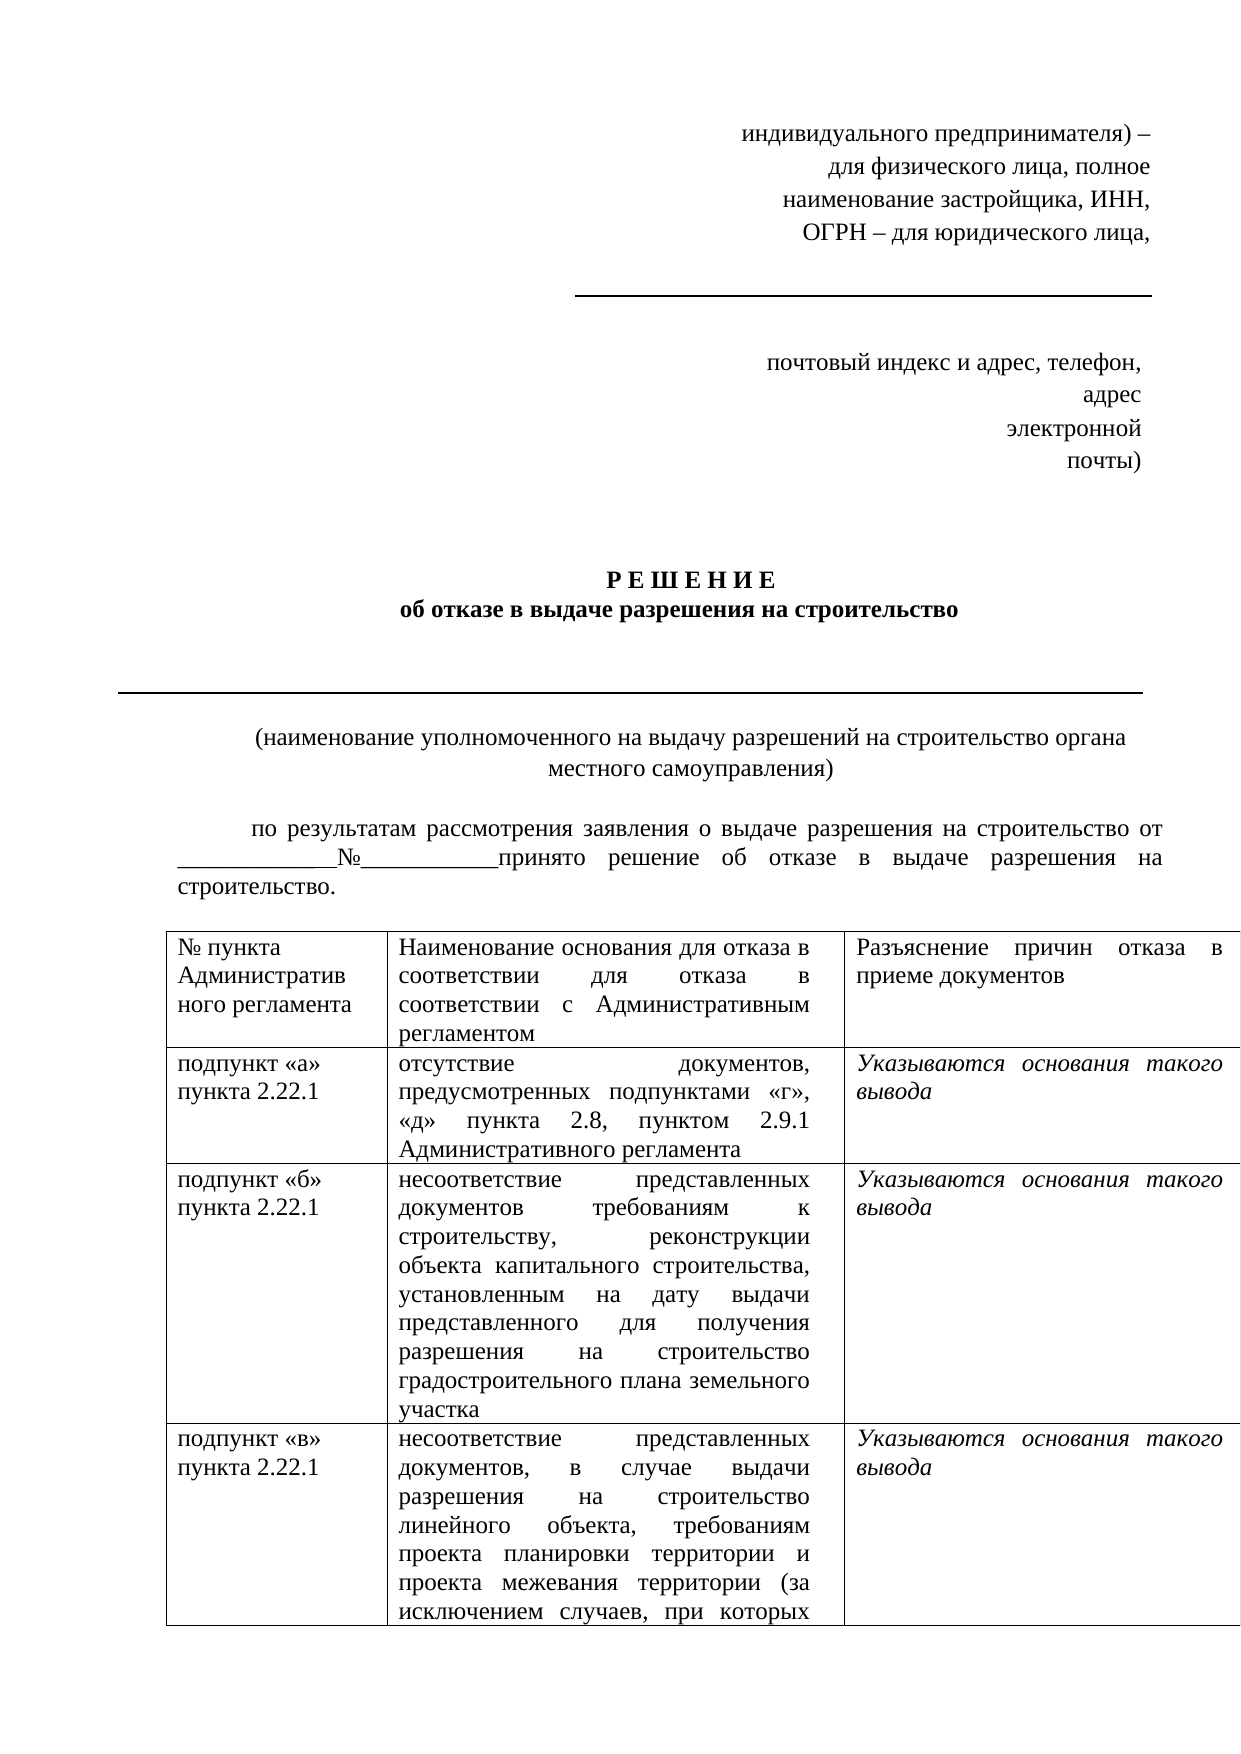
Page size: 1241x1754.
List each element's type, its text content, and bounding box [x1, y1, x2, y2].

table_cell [167, 1424, 387, 1625]
table_cell несоответствие представленных документов требованиям к строительству, реконструкции объекта капитального строительства, установленным на дату выдачи представленного для получения разрешения на строительство градостроительного плана земельного участка [388, 1164, 844, 1422]
table_cell Указываются основания такого вывода [845, 1164, 1240, 1422]
table_header Разъяснение причин отказа в приеме документов [845, 932, 1240, 1047]
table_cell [845, 1424, 1240, 1625]
table_cell отсутствие документов, предусмотренных подпунктами «г», «д» пункта 2.8, пунктом 2.9.1 Административного регламента [388, 1048, 844, 1163]
subtitle Р Е Ш Е Н И Е [223, 565, 1158, 594]
text об отказе в выдаче разрешения на строительство [177, 594, 1181, 622]
table_header Наименование основания для отказа в соответствии для отказа в соответствии с Административным регламентом [388, 932, 844, 1047]
table_cell подпункт «б» пункта 2.22.1 [167, 1164, 387, 1422]
table_header № пункта Административного регламента [167, 932, 387, 1047]
table_cell Указываются основания такого вывода [845, 1048, 1240, 1163]
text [733, 118, 1150, 246]
text (наименование уполномоченного на выдачу разрешений на строительство органа местного самоуправления) [223, 722, 1158, 782]
table_cell подпункт «а» пункта 2.22.1 [167, 1048, 387, 1163]
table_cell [388, 1424, 844, 1625]
text почтовый индекс и адрес, телефон, адрес электронной почты) [744, 347, 1141, 474]
text по результатам рассмотрения заявления о выдаче разрешения на строительство от ___________ №___________принято решение об отказе в выдаче разрешения на строительство. [177, 813, 1163, 899]
